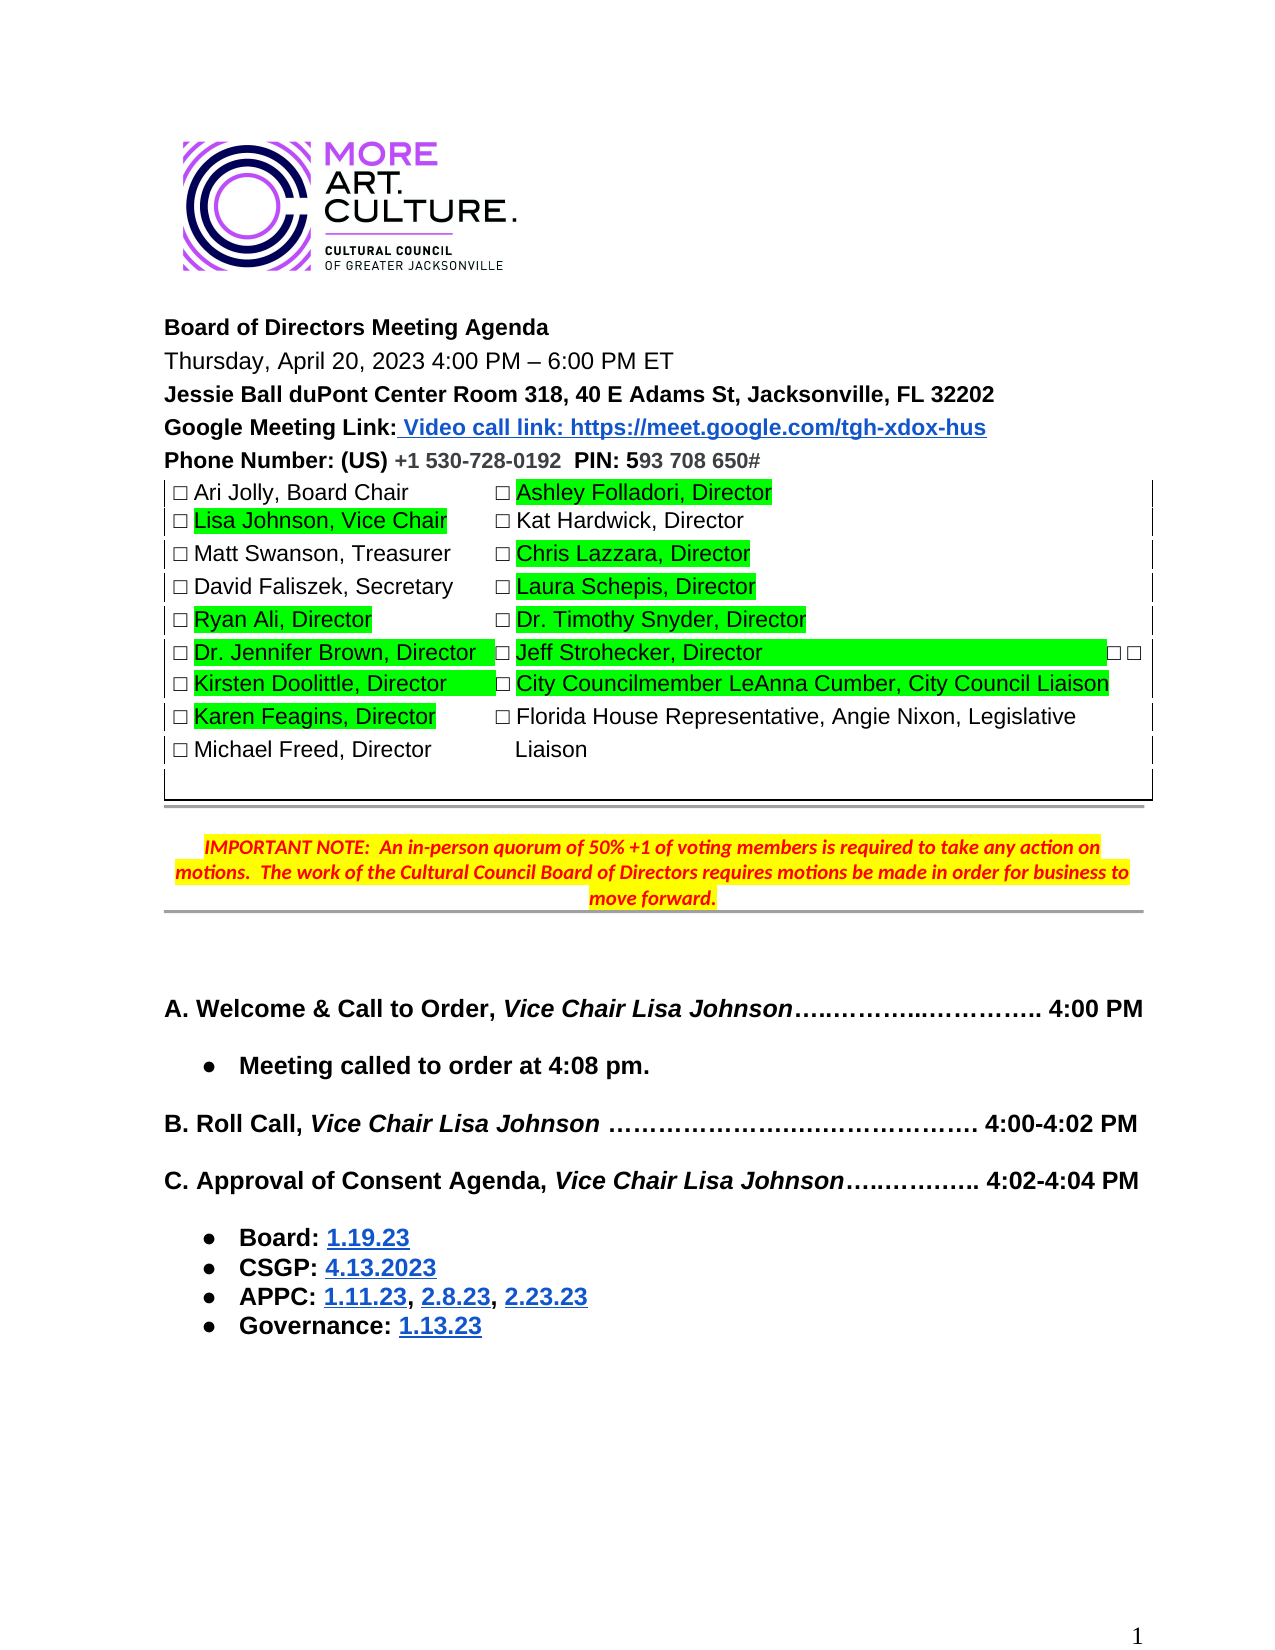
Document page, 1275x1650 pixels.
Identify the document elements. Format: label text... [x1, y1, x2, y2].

text □ Michael Freed, Director Liaison [165, 736, 1152, 764]
text □ Lisa Johnson, Vice Chair □ Kat Hardwick, Director [165, 507, 1152, 536]
text A. Welcome & Call to Order, Vice Chair Lisa Johnson…..………...………….. 4:00 PM [164, 994, 1143, 1023]
list Governance: 1.13.23 [201, 1311, 1143, 1340]
text Google Meeting Link: Video call link: https://meet.google.com/tgh-xdox-hus [164, 414, 1143, 440]
text Jessie Ball duPont Center Room 318, 40 E Adams St, Jacksonville, FL 32202 [164, 381, 1143, 407]
list Meeting called to order at 4:08 pm. [201, 1051, 1143, 1080]
text IMPORTANT NOTE: An in-person quorum of 50% +1 of voting members is required to take any action on motions. The work of the Cultural Council Board of Directors requires motions be made in order for business to move forward. [717, 834, 1143, 910]
text □ Ari Jolly, Board Chair □ Ashley Folladori, Director [165, 480, 1152, 507]
list Board: 1.19.23 [201, 1223, 1143, 1252]
text □ Matt Swanson, Treasurer □ Chris Lazzara, Director [165, 540, 1152, 569]
text B. Roll Call, Vice Chair Lisa Johnson ………………….….………………. 4:00-4:02 PM [164, 1109, 1143, 1137]
picture [163, 117, 536, 295]
list CSGP: 4.13.2023 [201, 1253, 1143, 1281]
text □ Ryan Ali, Director □ Dr. Timothy Snyder, Director [165, 606, 1152, 635]
text □ Karen Feagins, Director □ Florida House Representative, Angie Nixon, Legislative [165, 703, 1152, 731]
text Phone Number: (US) +1 530-728-0192 PIN: 593 708 650‬# [164, 447, 1143, 473]
text □ Dr. Jennifer Brown, Director □ Jeff Strohecker, Director □ □ □ Kirsten Doolittle, Director □ City Councilmember LeAnna Cumber, City Council Liaison [165, 639, 1152, 698]
text Thursday, April 20, 2023 4:00 PM – 6:00 PM ET [164, 347, 1112, 374]
text C. Approval of Consent Agenda, Vice Chair Lisa Johnson…..…….….. 4:02-4:04 PM [164, 1166, 1143, 1195]
text IMPORTANT NOTE: An in-person quorum of 50% +1 of voting members is required to take any action on motions. The work of the Cultural Council Board of Directors requires motions be made in order for business to move forward. [164, 834, 589, 910]
text □ David Faliszek, Secretary □ Laura Schepis, Director [165, 573, 1152, 602]
list APPC: 1.11.23, 2.8.23, 2.23.23 [201, 1282, 1143, 1311]
text Board of Directors Meeting Agenda [164, 314, 1112, 340]
